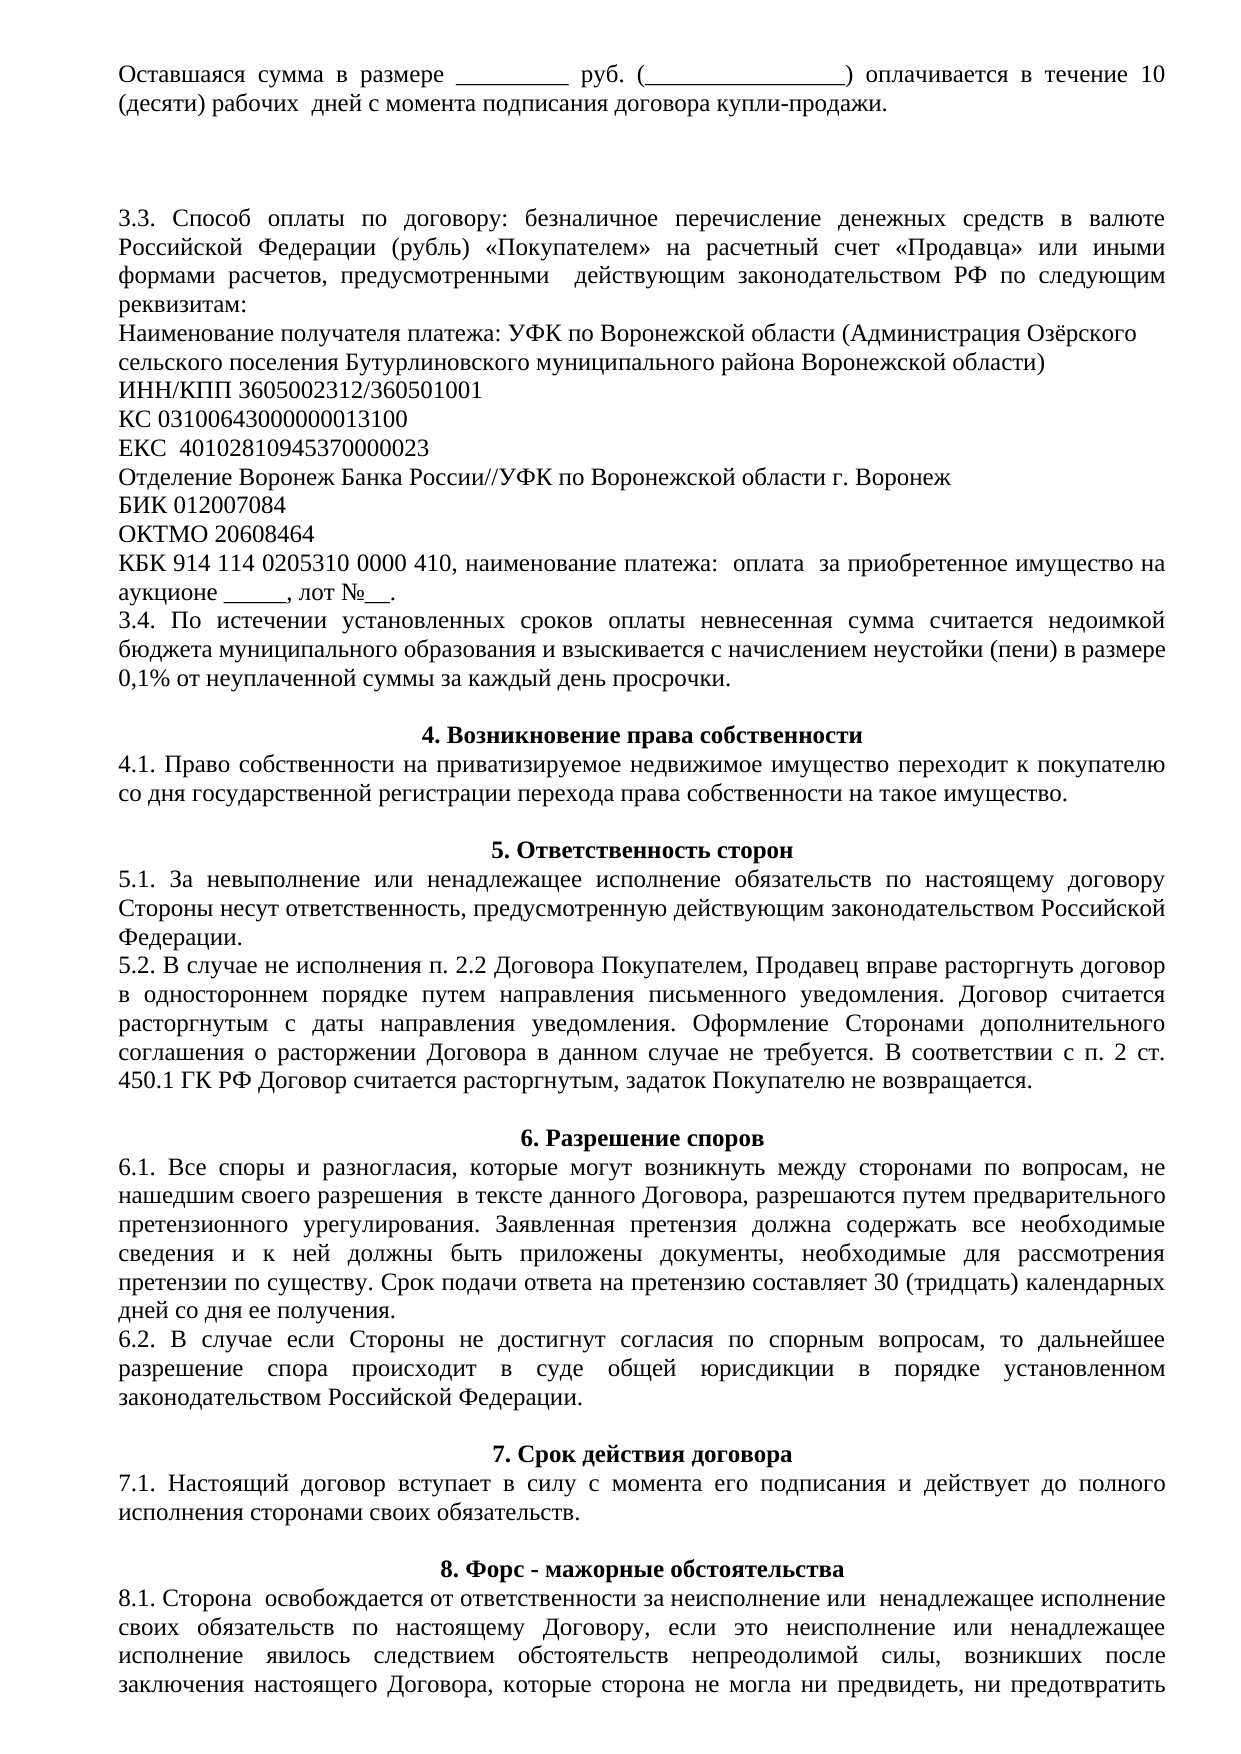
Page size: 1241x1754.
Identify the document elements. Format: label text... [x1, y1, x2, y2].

text КБК 914 114 0205310 0000 410, наименование платежа: оплата за приобретенное имущество на аукционе _____, лот №__. [118, 548, 1167, 605]
text Отделение Воронеж Банка России//УФК по Воронежской области г. Воронеж [118, 462, 1167, 490]
text ИНН/КПП 3605002312/360501001 [118, 375, 1167, 404]
text 5.1. За невыполнение или ненадлежащее исполнение обязательств по настоящему договору Стороны несут ответственность, предусмотренную действующим законодательством Российской Федерации. [118, 864, 1167, 950]
text 6. Разрешение споров [118, 1123, 1167, 1152]
text ЕКС 40102810945370000023 [118, 433, 1167, 462]
text 5. Ответственность сторон [118, 835, 1167, 864]
text БИК 012007084 [118, 490, 1167, 519]
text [118, 1583, 1167, 1698]
text ОКТМО 20608464 [118, 519, 1167, 548]
text 5.2. В случае не исполнения п. 2.2 Договора Покупателем, Продавец вправе расторгнуть договор в одностороннем порядке путем направления письменного уведомления. Договор считается расторгнутым с даты направления уведомления. Оформление Сторонами дополнительного соглашения о расторжении Договора в данном случае не требуется. В соответствии с п. 2 ст. 450.1 ГК РФ Договор считается расторгнутым, задаток Покупателю не возвращается. [118, 950, 1167, 1094]
text 4.1. Право собственности на приватизируемое недвижимое имущество переходит к покупателю со дня государственной регистрации перехода права собственности на такое имущество. [118, 749, 1167, 807]
text 3.4. По истечении установленных сроков оплаты невнесенная сумма считается недоимкой бюджета муниципального образования и взыскивается с начислением неустойки (пени) в размере 0,1% от неуплаченной суммы за каждый день просрочки. [118, 605, 1167, 692]
text Оставшаяся сумма в размере _________ руб. (________________) оплачивается в течение 10 (десяти) рабочих дней с момента подписания договора купли-продажи. [118, 59, 1167, 117]
text 6.2. В случае если Стороны не достигнут согласия по спорным вопросам, то дальнейшее разрешение спора происходит в суде общей юрисдикции в порядке установленном законодательством Российской Федерации. [118, 1324, 1167, 1410]
text 3.3. Способ оплаты по договору: безналичное перечисление денежных средств в валюте Российской Федерации (рубль) «Покупателем» на расчетный счет «Продавца» или иными формами расчетов, предусмотренными действующим законодательством РФ по следующим реквизитам: [118, 203, 1167, 318]
text 7.1. Настоящий договор вступает в силу с момента его подписания и действует до полного исполнения сторонами своих обязательств. [118, 1468, 1167, 1525]
text 6.1. Все споры и разногласия, которые могут возникнуть между сторонами по вопросам, не нашедшим своего разрешения в тексте данного Договора, разрешаются путем предварительного претензионного урегулирования. Заявленная претензия должна содержать все необходимые сведения и к ней должны быть приложены документы, необходимые для рассмотрения претензии по существу. Срок подачи ответа на претензию составляет 30 (тридцать) календарных дней со дня ее получения. [118, 1152, 1167, 1324]
text 7. Срок действия договора [118, 1439, 1167, 1468]
text КС 03100643000000013100 [118, 404, 1167, 433]
text Наименование получателя платежа: УФК по Воронежской области (Администрация Озёрского сельского поселения Бутурлиновского муниципального района Воронежской области) [118, 318, 1167, 375]
text 4. Возникновение права собственности [118, 720, 1167, 749]
text 8. Форс - мажорные обстоятельства [118, 1554, 1167, 1583]
